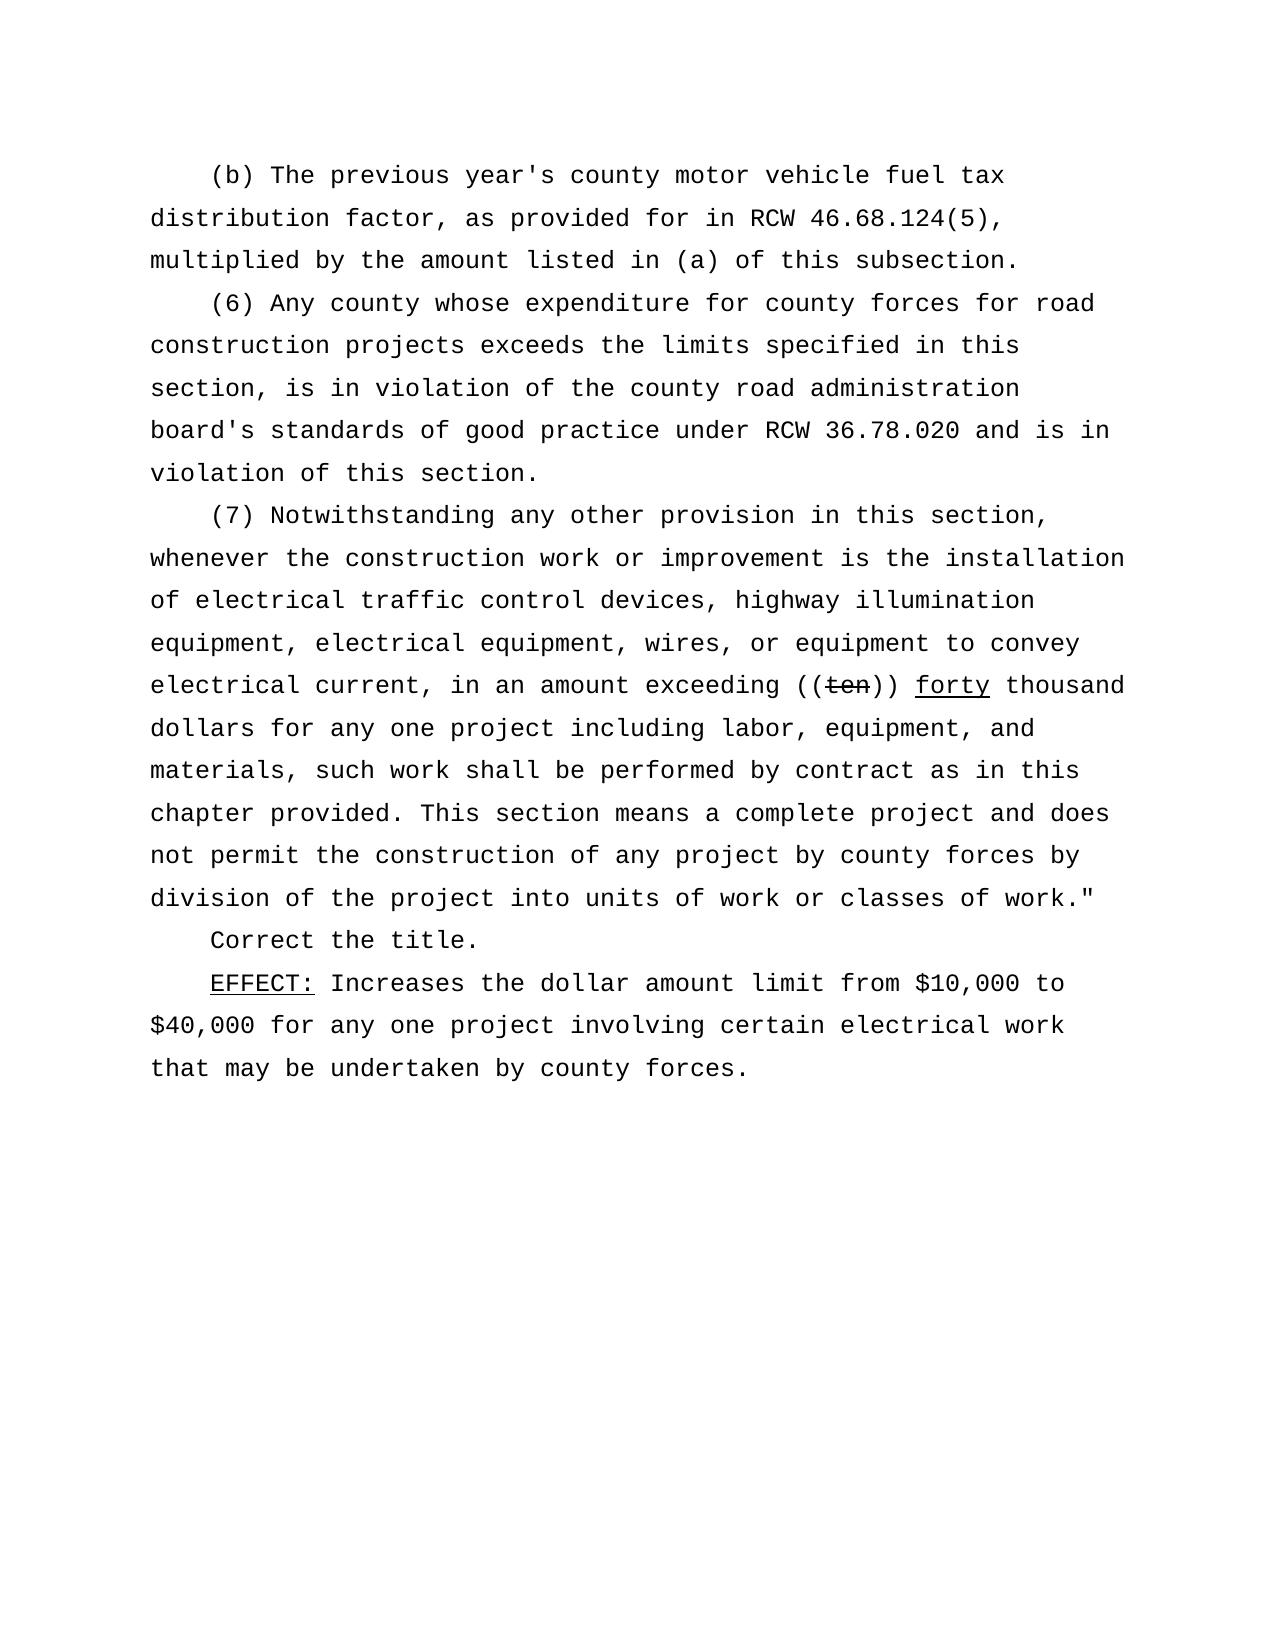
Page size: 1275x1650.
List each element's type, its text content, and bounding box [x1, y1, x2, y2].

text EFFECT: Increases the dollar amount limit from $10,000 to $40,000 for any one project involving certain electrical work that may be undertaken by county forces. [150, 957, 1125, 1085]
text (b) The previous year's county motor vehicle fuel tax distribution factor, as provided for in RCW 46.68.124(5), multiplied by the amount listed in (a) of this subsection. [150, 150, 1125, 277]
text Correct the title. [150, 915, 1125, 957]
text (7) Notwithstanding any other provision in this section, whenever the construction work or improvement is the installation of electrical traffic control devices, highway illumination equipment, electrical equipment, wires, or equipment to convey electrical current, in an amount exceeding ((ten)) forty thousand dollars for any one project including labor, equipment, and materials, such work shall be performed by contract as in this chapter provided. This section means a complete project and does not permit the construction of any project by county forces by division of the project into units of work or classes of work." [150, 490, 1125, 915]
text (6) Any county whose expenditure for county forces for road construction projects exceeds the limits specified in this section, is in violation of the county road administration board's standards of good practice under RCW 36.78.020 and is in violation of this section. [150, 277, 1125, 490]
